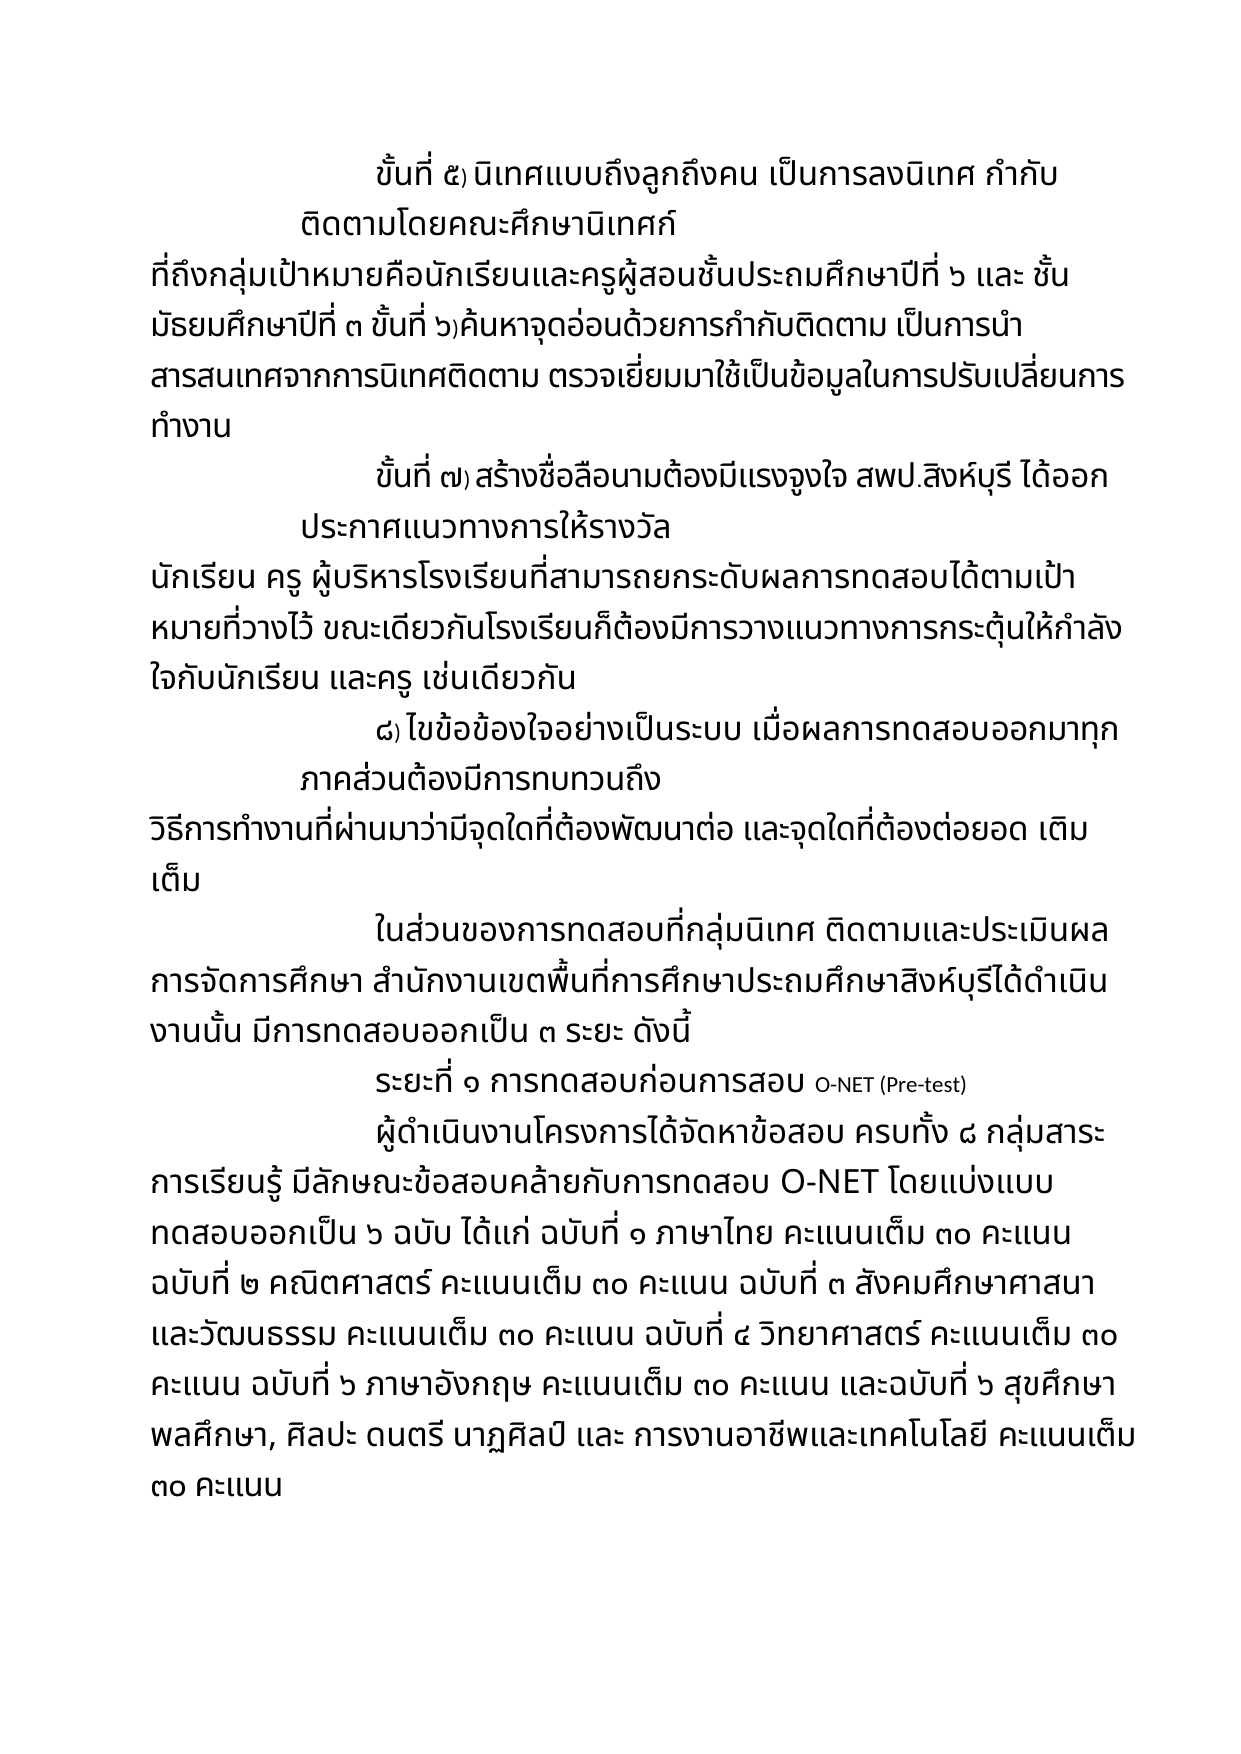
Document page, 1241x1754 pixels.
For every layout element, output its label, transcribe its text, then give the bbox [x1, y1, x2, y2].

text ผู้ดำเนินงานโครงการได้จัดหาข้อสอบ ครบทั้ง ๘ กลุ่มสาระการเรียนรู้ มีลักษณะข้อสอบคล้ายกับการทดสอบ O-NET โดยแบ่งแบบทดสอบออกเป็น ๖ ฉบับ ได้แก่ ฉบับที่ ๑ ภาษาไทย คะแนนเต็ม ๓๐ คะแนน ฉบับที่ ๒ คณิตศาสตร์ คะแนนเต็ม ๓๐ คะแนน ฉบับที่ ๓ สังคมศึกษาศาสนา และวัฒนธรรม คะแนนเต็ม ๓๐ คะแนน ฉบับที่ ๔ วิทยาศาสตร์ คะแนนเต็ม ๓๐ คะแนน ฉบับที่ ๖ ภาษาอังกฤษ คะแนนเต็ม ๓๐ คะแนน และฉบับที่ ๖ สุขศึกษา พลศึกษา, ศิลปะ ดนตรี นาฏศิลป์ และ การงานอาชีพและเทคโนโลยี คะแนนเต็ม ๓๐ คะแนน [150, 1108, 1137, 1512]
text ที่ถึงกลุ่มเป้าหมายคือนักเรียนและครูผู้สอนชั้นประถมศึกษาปีที่ ๖ และ ชั้นมัธยมศึกษาปีที่ ๓ ขั้นที่ ๖)ค้นหาจุดอ่อนด้วยการกำกับติดตาม เป็นการนำสารสนเทศจากการนิเทศติดตาม ตรวจเยี่ยมมาใช้เป็นข้อมูลในการปรับเปลี่ยนการทำงาน [150, 251, 1137, 452]
text ระยะที่ ๑ การทดสอบก่อนการสอบ O-NET (Pre-test) [150, 1057, 1137, 1108]
text นักเรียน ครู ผู้บริหารโรงเรียนที่สามารถยกระดับผลการทดสอบได้ตามเป้าหมายที่วางไว้ ขณะเดียวกันโรงเรียนก็ต้องมีการวางแนวทางการกระตุ้นให้กำลังใจกับนักเรียน และครู เช่นเดียวกัน [150, 553, 1137, 704]
text ขั้นที่ ๗) สร้างชื่อลือนามต้องมีแรงจูงใจ สพป.สิงห์บุรี ได้ออกประกาศแนวทางการให้รางวัล [300, 452, 1137, 553]
text ขั้นที่ ๕) นิเทศแบบถึงลูกถึงคน เป็นการลงนิเทศ กำกับติดตามโดยคณะศึกษานิเทศก์ [300, 150, 1137, 251]
text วิธีการทำงานที่ผ่านมาว่ามีจุดใดที่ต้องพัฒนาต่อ และจุดใดที่ต้องต่อยอด เติมเต็ม [150, 805, 1137, 906]
text ในส่วนของการทดสอบที่กลุ่มนิเทศ ติดตามและประเมินผลการจัดการศึกษา สำนักงานเขตพื้นที่การศึกษาประถมศึกษาสิงห์บุรีได้ดำเนินงานนั้น มีการทดสอบออกเป็น ๓ ระยะ ดังนี้ [150, 906, 1137, 1057]
text ๘) ไขข้อข้องใจอย่างเป็นระบบ เมื่อผลการทดสอบออกมาทุกภาคส่วนต้องมีการทบทวนถึง [300, 704, 1137, 805]
